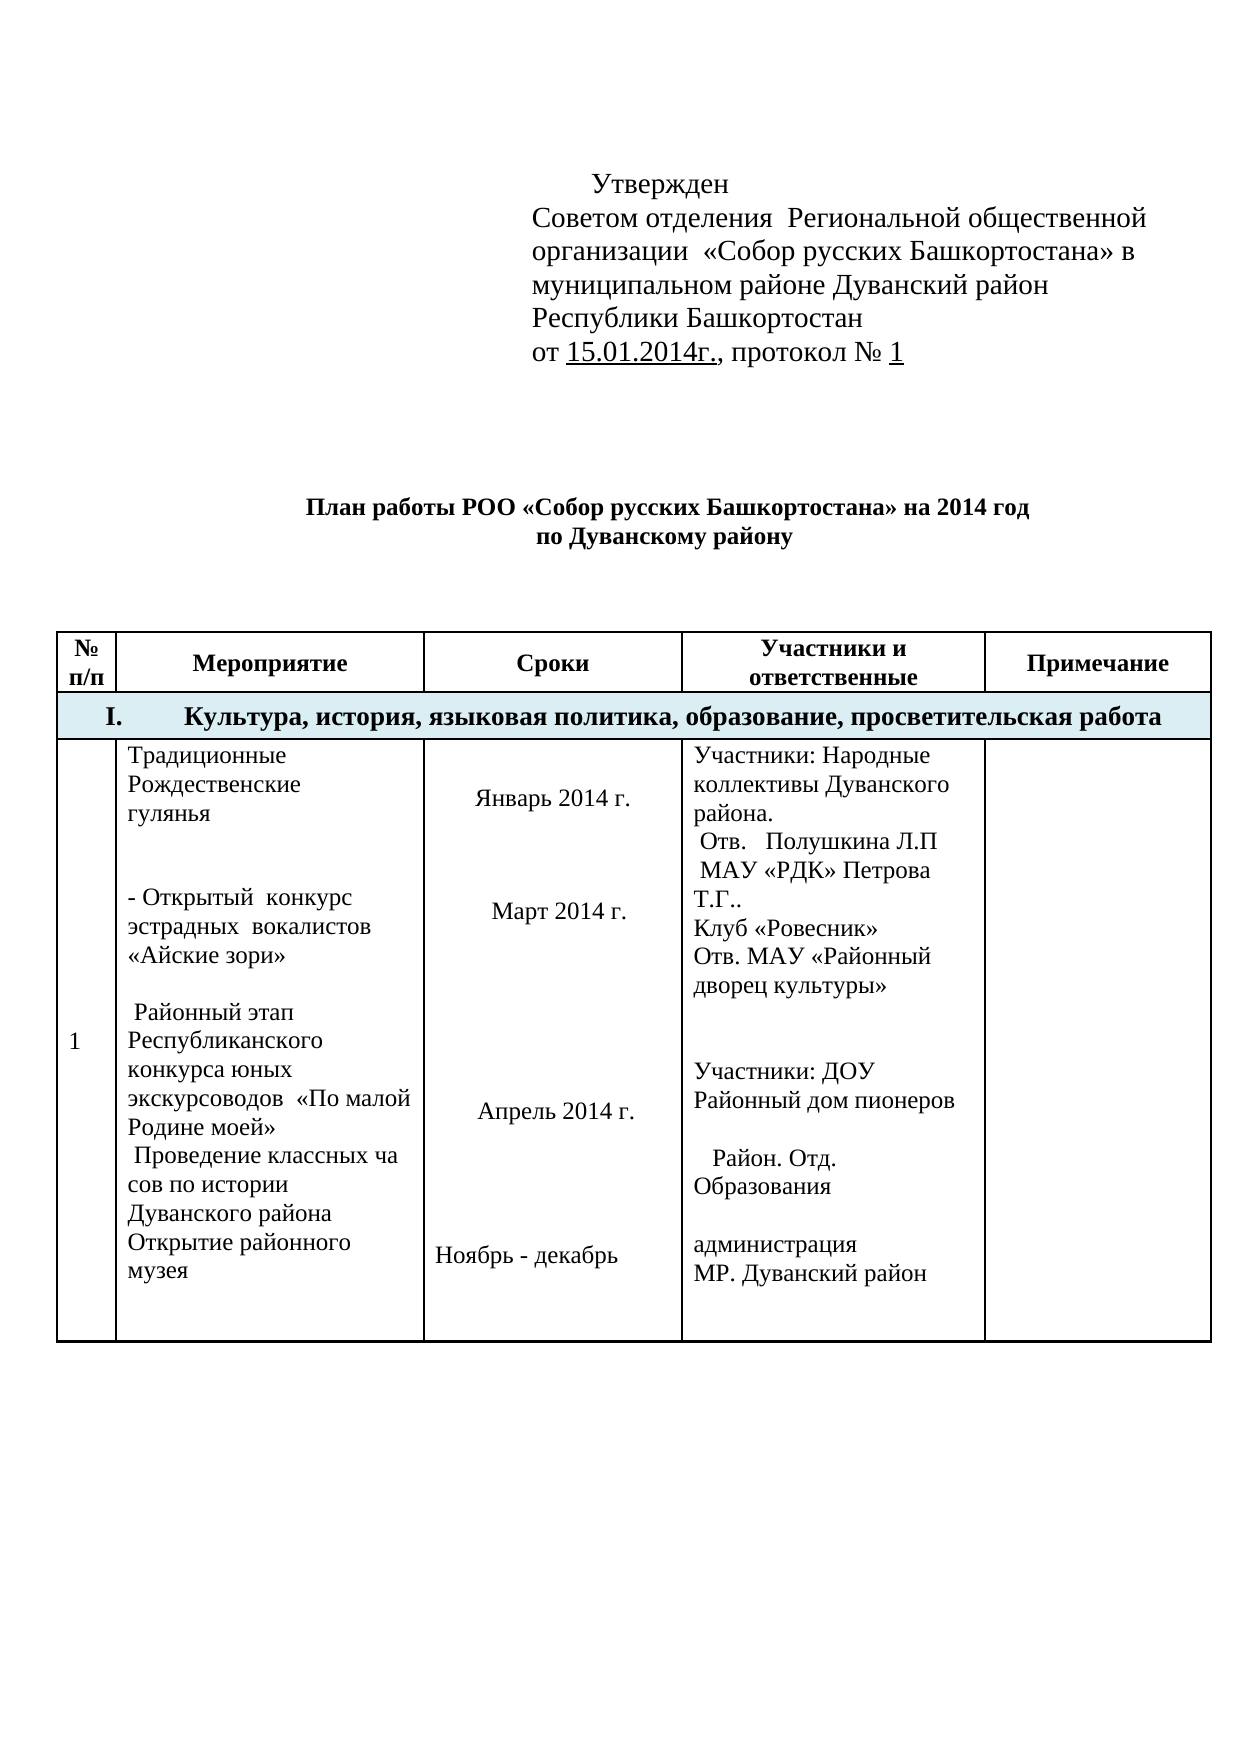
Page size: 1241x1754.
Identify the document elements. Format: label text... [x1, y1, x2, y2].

table_header Участники и ответственные [683, 633, 984, 691]
text от 15.01.2014г., протокол № 1 [532, 334, 1152, 368]
table_cell Январь . Март . Апрель . Ноябрь - декабрь [425, 740, 681, 1340]
table_cell I. Культура, история, языковая политика, образование, просветительская работа [58, 693, 1210, 738]
table_header Сроки [425, 633, 681, 691]
table_cell 1 [58, 740, 115, 1340]
table_cell Участники: Народные коллективы Дуванского района. Отв. Полушкина Л.П МАУ «РДК» Петрова Т.Г.. Клуб «Ровесник» Oтв. МАУ «Районный дворец культуры» Участники: ДОУ Районный дом пионеров Район. Отд. Образования администрация МР. Дуванский район [683, 740, 984, 1340]
table_cell [986, 740, 1210, 1340]
text Республики Башкортостан [532, 301, 1152, 334]
text План работы РОО «Собор русских Башкортостана» на 2014 год [177, 492, 1152, 521]
text Советом отделения Региональной общественной организации «Собор русских Башкортостана» в муниципальном районе Дуванский район [532, 200, 1152, 301]
text по Дуванскому району [177, 521, 1152, 550]
table_header Примечание [986, 633, 1210, 691]
table_header № п/п [58, 633, 115, 691]
text Утвержден [532, 166, 1152, 200]
table_header Мероприятие [117, 633, 423, 691]
table_cell Традиционные Рождественские гулянья - Открытый конкурс эстрадных вокалистов «Айские зори» Районный этап Республиканского конкурса юных экскурсоводов «По малой Родине моей» Проведение классных ча сов по истории Дуванского района Открытие районного музея [117, 740, 423, 1340]
